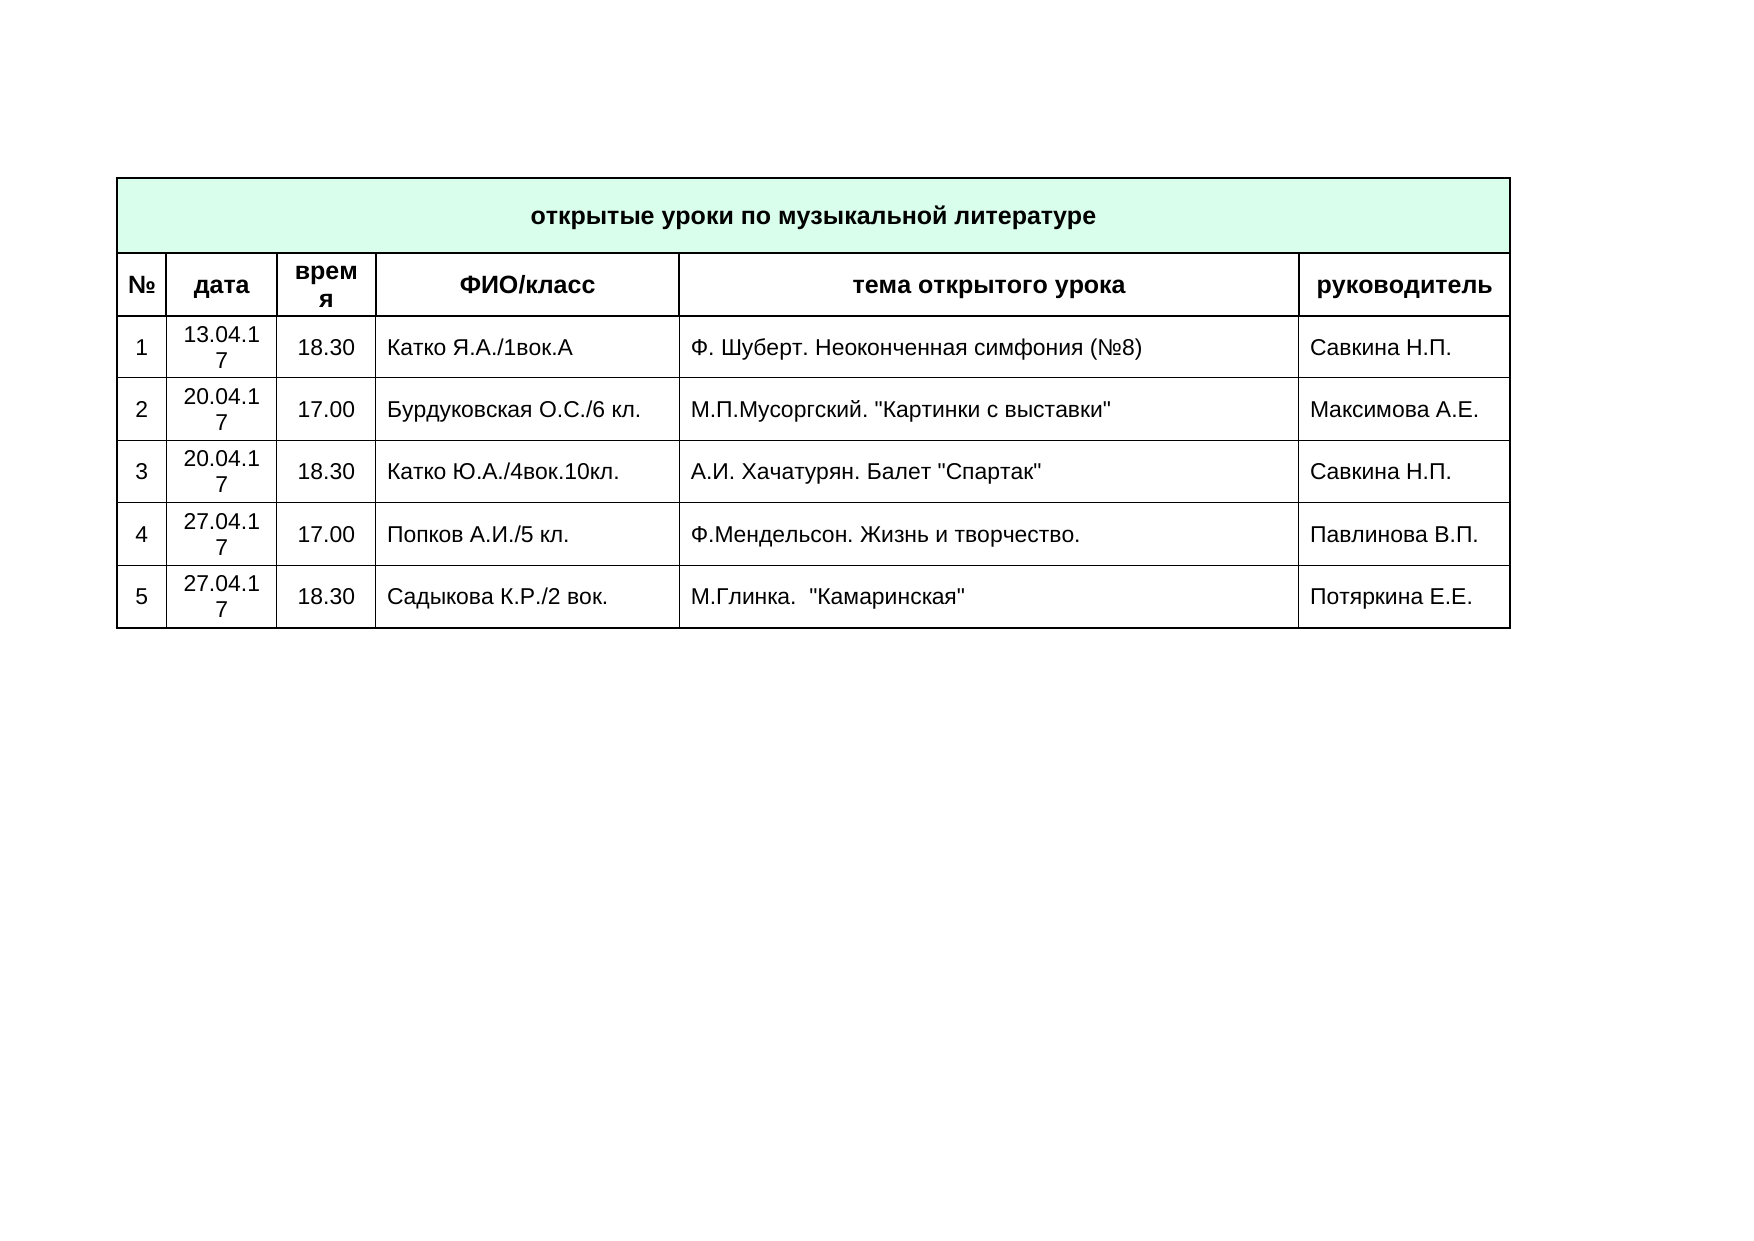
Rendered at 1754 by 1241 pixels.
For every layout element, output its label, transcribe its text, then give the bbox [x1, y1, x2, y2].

table_cell Попков А.И./5 кл. [376, 503, 679, 565]
table_cell Садыкова К.Р./2 вок. [376, 566, 679, 627]
table_header открытые уроки по музыкальной литературе [118, 179, 1509, 252]
table_cell 17.00 [277, 503, 375, 565]
table_cell Савкина Н.П. [1299, 441, 1509, 502]
table_cell Павлинова В.П. [1299, 503, 1509, 565]
table_cell А.И. Хачатурян. Балет "Спартак" [680, 441, 1298, 502]
table_cell 18.30 [277, 317, 375, 377]
table_cell Максимова А.Е. [1299, 378, 1509, 440]
table_cell тема открытого урока [680, 254, 1298, 315]
table_cell № [118, 254, 165, 315]
table_cell 4 [118, 503, 166, 565]
table_cell Катко Ю.А./4вок.10кл. [376, 441, 679, 502]
table_cell время [278, 254, 375, 315]
table_cell 27.04.17 [167, 566, 276, 627]
table_cell Потяркина Е.Е. [1299, 566, 1509, 627]
table_cell 3 [118, 441, 166, 502]
table_cell 20.04.17 [167, 441, 276, 502]
table_cell Ф.Мендельсон. Жизнь и творчество. [680, 503, 1298, 565]
table_cell руководитель [1300, 254, 1509, 315]
table_cell 18.30 [277, 441, 375, 502]
table_cell 13.04.17 [167, 317, 276, 377]
table_cell Катко Я.А./1вок.А [376, 317, 679, 377]
table_cell ФИО/класс [377, 254, 678, 315]
table_cell М.Глинка. "Камаринская" [680, 566, 1298, 627]
table_cell 17.00 [277, 378, 375, 440]
table_cell дата [167, 254, 276, 315]
table_cell 20.04.17 [167, 378, 276, 440]
table_cell М.П.Мусоргский. "Картинки с выставки" [680, 378, 1298, 440]
table_cell 2 [118, 378, 166, 440]
table_cell Ф. Шуберт. Неоконченная симфония (№8) [680, 317, 1298, 377]
table_cell 1 [118, 317, 166, 377]
table_cell 27.04.17 [167, 503, 276, 565]
table_cell Бурдуковская О.С./6 кл. [376, 378, 679, 440]
table_cell Савкина Н.П. [1299, 317, 1509, 377]
table_cell 18.30 [277, 566, 375, 627]
table_cell 5 [118, 566, 166, 627]
